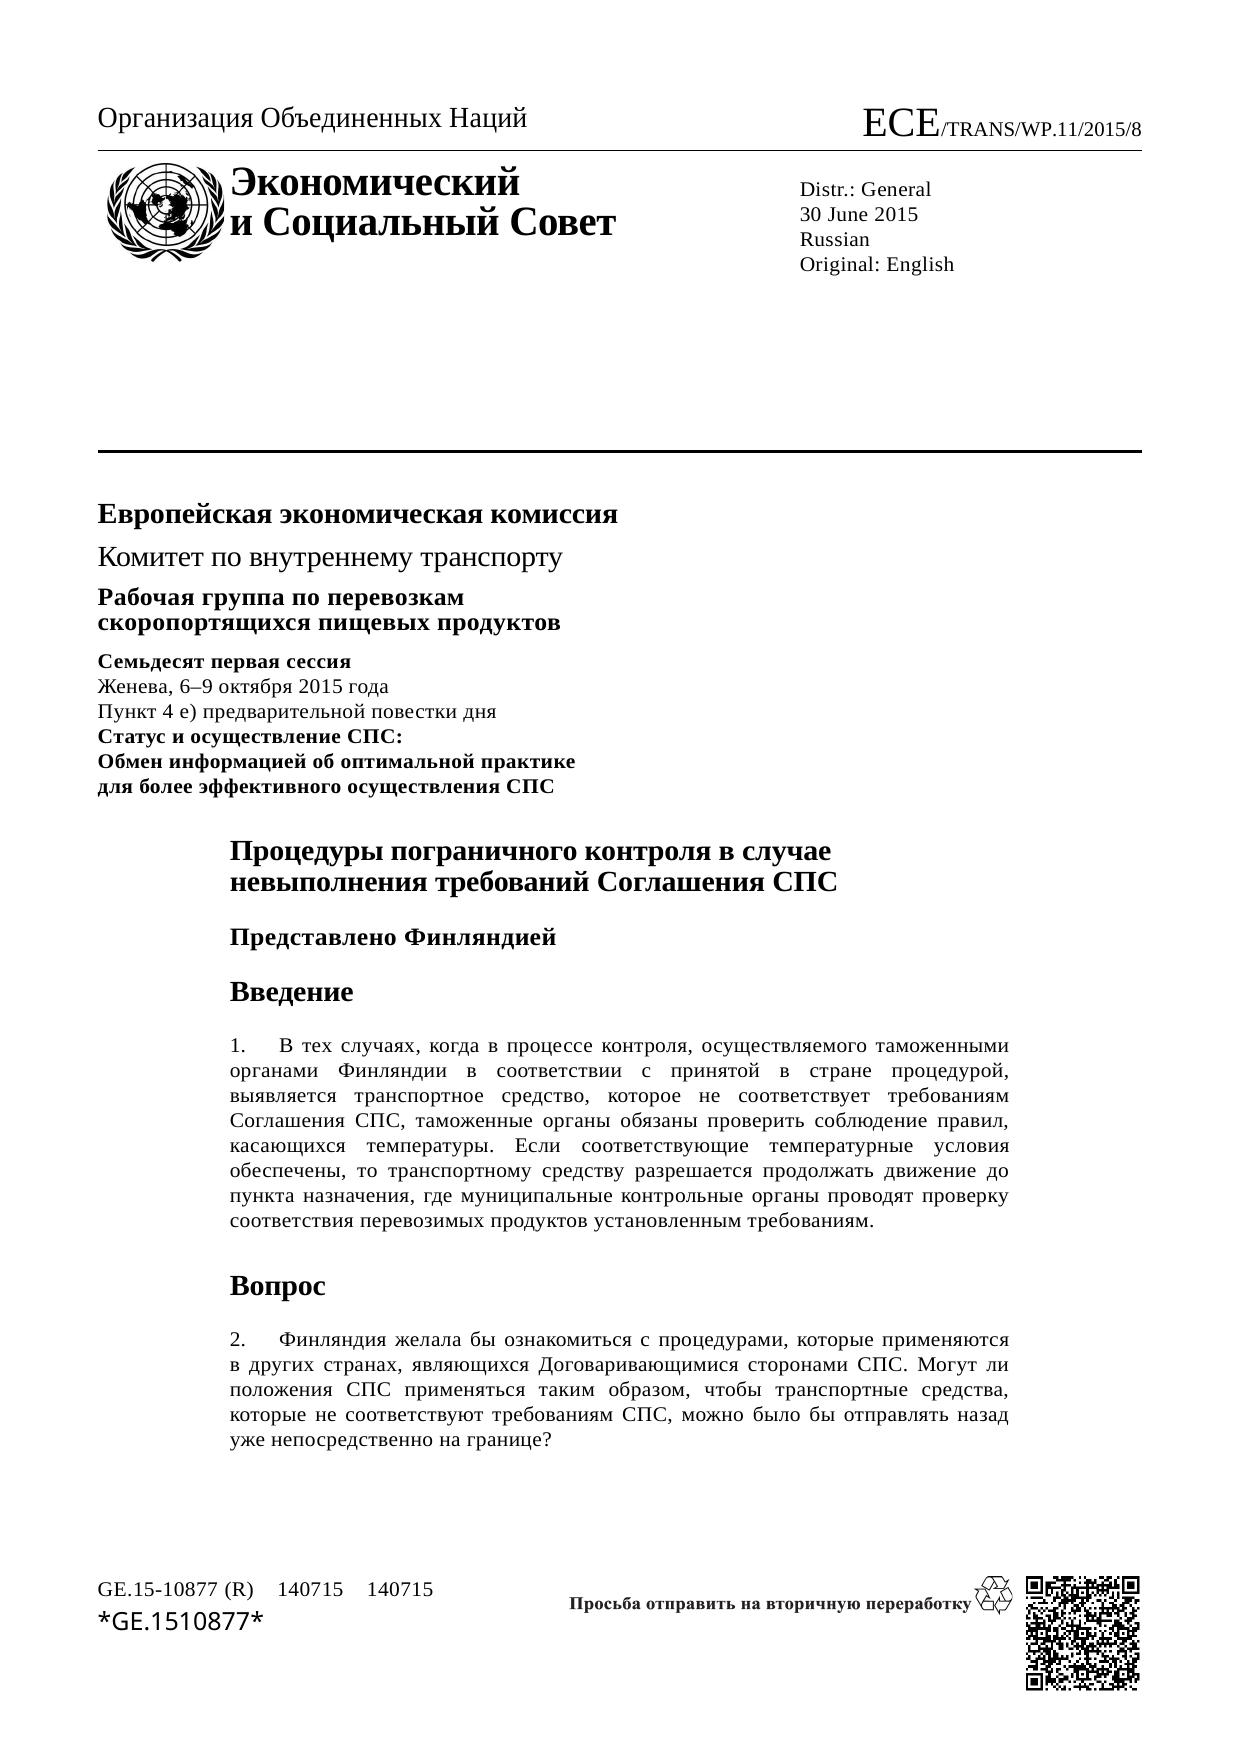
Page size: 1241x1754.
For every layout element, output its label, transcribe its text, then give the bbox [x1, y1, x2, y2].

text Рабочая группа по перевозкам скоропортящихся пищевых продуктов [97, 586, 1143, 636]
text Пункт 4 е) предварительной повестки дня [97, 698, 1143, 723]
text Семьдесят первая сессия [97, 648, 1143, 673]
text Введение [97, 976, 1011, 1007]
text Статус и осуществление СПС: [97, 723, 1143, 748]
text Вопрос [97, 1270, 1011, 1301]
text Европейская экономическая комиссия [97, 498, 1011, 529]
picture [1026, 1576, 1140, 1691]
picture [107, 163, 225, 262]
text Процедуры пограничного контроля в случае невыполнения требований Соглашения СПС [97, 836, 1011, 898]
text Комитет по внутреннему транспорту [97, 542, 1011, 573]
text 1. В тех случаях, когда в процессе контроля, осуществляемого таможенными органами Финляндии в соответствии с принятой в стране процедурой, выявляется транспортное средство, которое не соответствует требованиям Соглашения СПС, таможенные органы обязаны проверить соблюдение правил, касающихся температуры. Если соответствующие температурные условия обеспечены, то транспортному средству разрешается продолжать движение до пункта назначения, где муниципальные контрольные органы проводят проверку соответствия перевозимых продуктов установленным требованиям. [229, 1032, 1011, 1232]
text Обмен информацией об оптимальной практике для более эффективного осуществления СПС [97, 748, 1143, 798]
picture [569, 1576, 1013, 1615]
text 2. Финляндия желала бы ознакомиться с процедурами, которые применяются в других странах, являющихся Договаривающимися сторонами СПС. Могут ли положения СПС применяться таким образом, чтобы транспортные средства, которые не соответствуют требованиям СПС, можно было бы отправлять назад уже непосредственно на границе? [229, 1326, 1011, 1451]
text Представлено Финляндией [97, 923, 1011, 951]
text Женева, 6–9 октября 2015 года [97, 673, 1143, 698]
